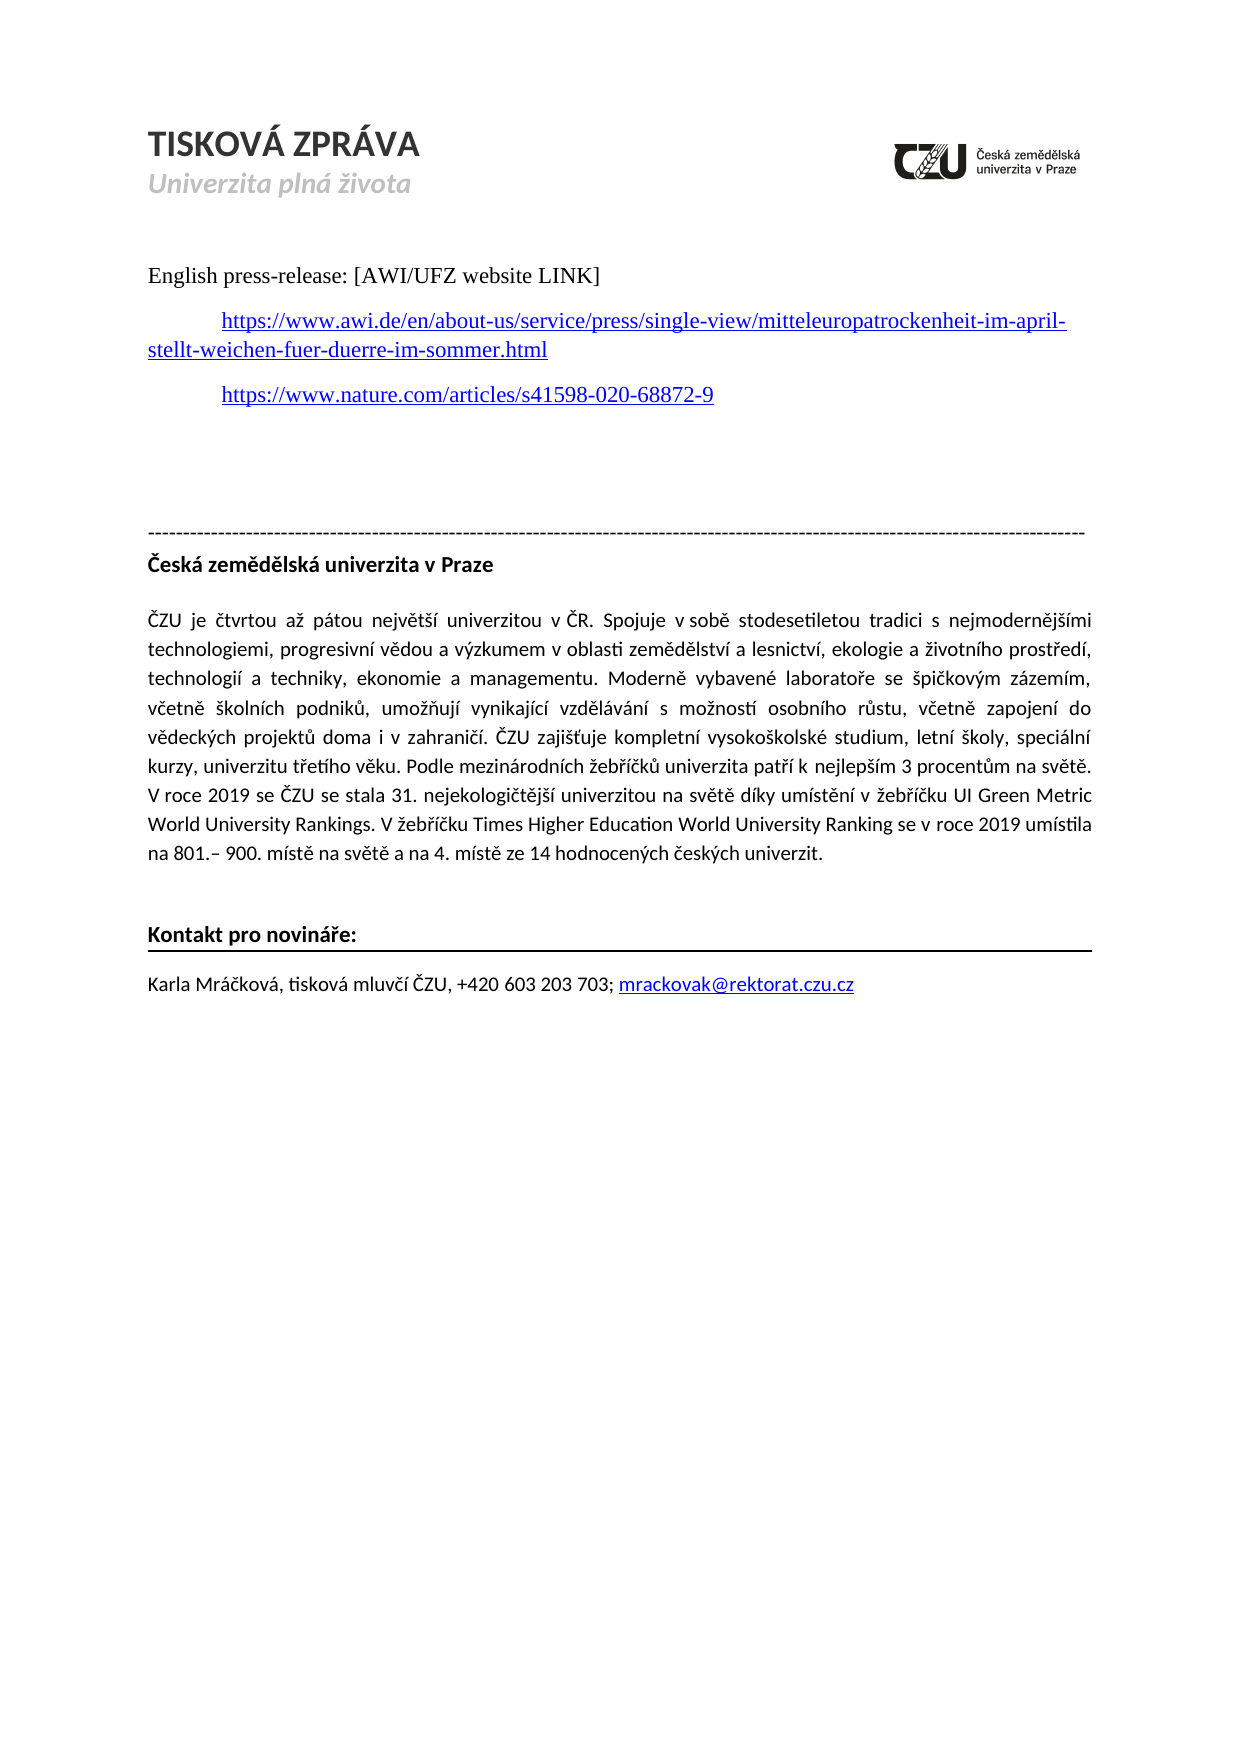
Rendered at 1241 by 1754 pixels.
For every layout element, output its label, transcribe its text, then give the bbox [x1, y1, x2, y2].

text https://www.nature.com/articles/s41598-020-68872-9 [148, 381, 1092, 407]
text ČZU je čtvrtou až pátou největší univerzitou v ČR. Spojuje v sobě stodesetiletou tradici s nejmodernějšími technologiemi, progresivní vědou a výzkumem v oblasti zemědělství a lesnictví, ekologie a životního prostředí, technologií a techniky, ekonomie a managementu. Moderně vybavené laboratoře se špičkovým zázemím, včetně školních podniků, umožňují vynikající vzdělávání s možností osobního růstu, včetně zapojení do vědeckých projektů doma i v zahraničí. ČZU zajišťuje kompletní vysokoškolské studium, letní školy, speciální kurzy, univerzitu třetího věku. Podle mezinárodních žebříčků univerzita patří k nejlepším 3 procentům na světě. V roce 2019 se ČZU se stala 31. nejekologičtější univerzitou na světě díky umístění v žebříčku UI Green Metric World University Rankings. V žebříčku Times Higher Education World University Ranking se v roce 2019 umístila na 801.– 900. místě na světě a na 4. místě ze 14 hodnocených českých univerzit. [148, 607, 1092, 866]
text Kontakt pro novináře: [148, 920, 1092, 950]
text Karla Mráčková, tisková mluvčí ČZU, +420 603 203 703; mrackovak@rektorat.czu.cz [148, 971, 1092, 1054]
picture [892, 134, 1083, 190]
text English press-release: [AWI/UFZ website LINK] [148, 262, 1092, 288]
text --------------------------------------------------------------------------------------------------------------------------------------Česká zemědělská univerzita v Praze [148, 518, 1092, 578]
text https://www.awi.de/en/about-us/service/press/single-view/mitteleuropatrockenheit-im-april-stellt-weichen-fuer-duerre-im-sommer.html [148, 307, 1092, 362]
